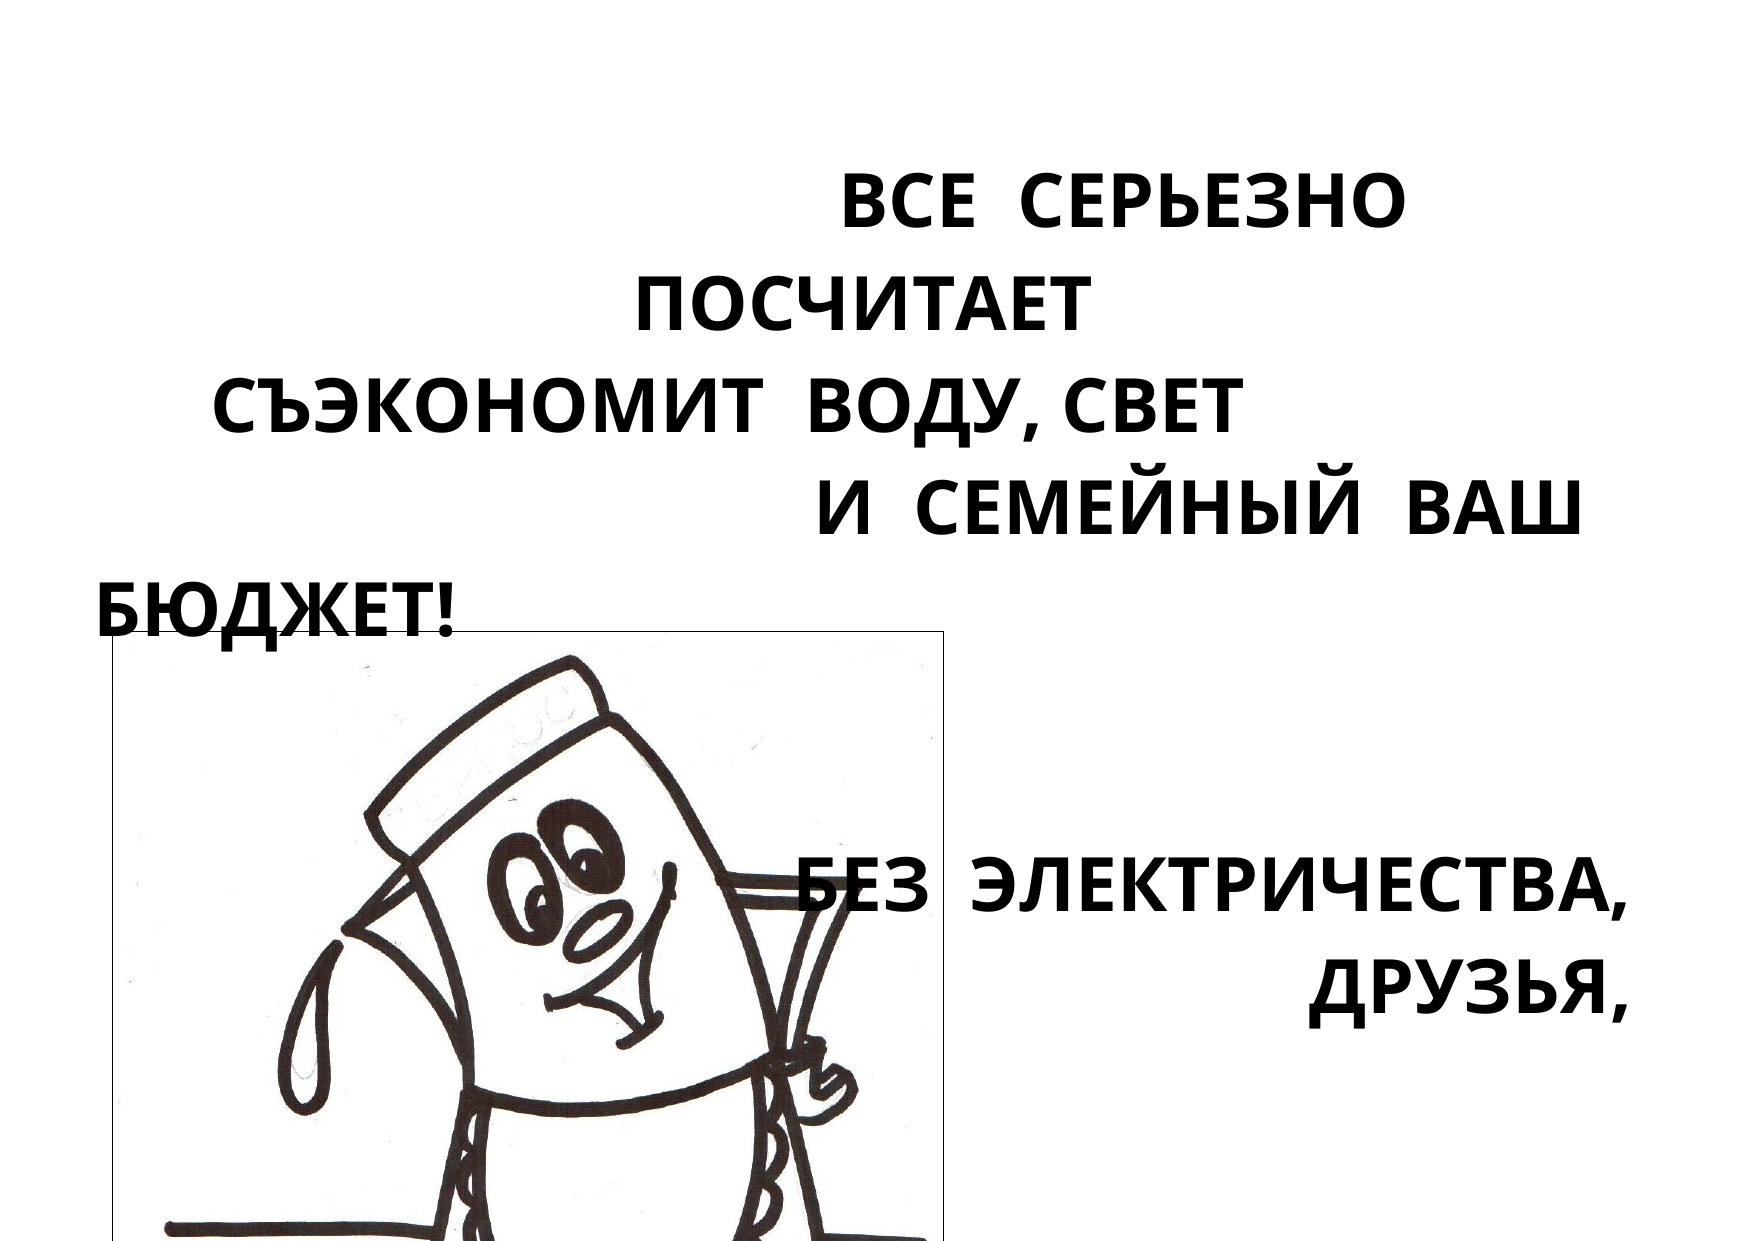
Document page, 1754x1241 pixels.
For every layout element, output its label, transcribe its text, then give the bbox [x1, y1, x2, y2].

text СЪЭКОНОМИТ ВОДУ, СВЕТ [94, 352, 1631, 454]
text ДРУЗЬЯ, [94, 933, 1631, 1036]
text ВСЕ СЕРЬЕЗНО ПОСЧИТАЕТ [94, 148, 1631, 352]
picture [113, 1036, 943, 1241]
picture [113, 659, 943, 831]
text И СЕМЕЙНЫЙ ВАШ БЮДЖЕТ! [94, 454, 1631, 659]
text БЕЗ ЭЛЕКТРИЧЕСТВА, [94, 831, 1631, 933]
